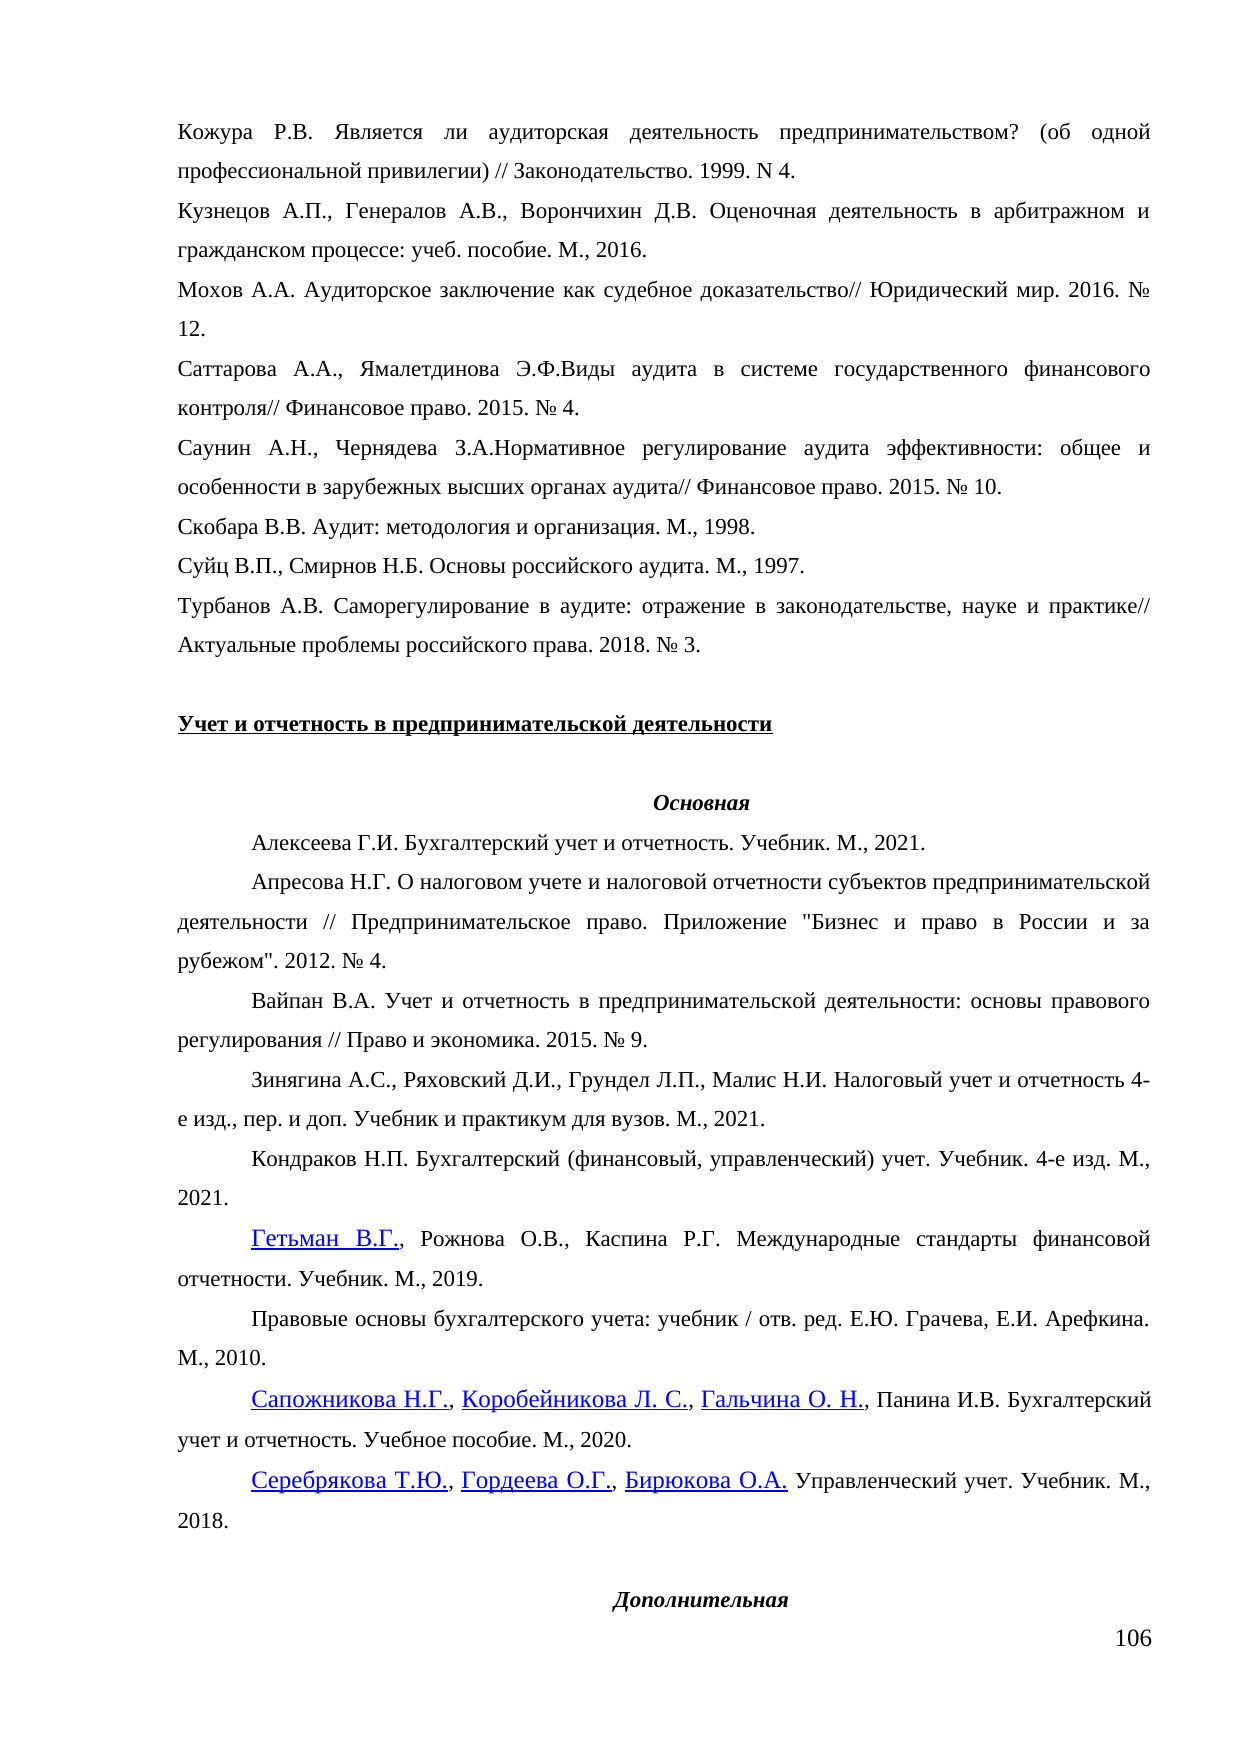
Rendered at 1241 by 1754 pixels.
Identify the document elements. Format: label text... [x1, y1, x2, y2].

text Мохов А.А. Аудиторское заключение как судебное доказательство// Юридический мир. 2016. № 12. [177, 276, 1152, 342]
text Саунин А.Н., Чернядева З.А.Нормативное регулирование аудита эффективности: общее и особенности в зарубежных высших органах аудита// Финансовое право. 2015. № 10. [177, 434, 1152, 500]
text Саттарова А.А., Ямалетдинова Э.Ф.Виды аудита в системе государственного финансового контроля// Финансовое право. 2015. № 4. [177, 355, 1152, 421]
text Скобара В.В. Аудит: методология и организация. М., 1998. [177, 513, 1152, 539]
text Дополнительная [177, 1586, 1152, 1612]
text Серебрякова Т.Ю., Гордеева О.Г., Бирюкова О.А. Управленческий учет. Учебник. М., 2018. [177, 1465, 1152, 1533]
text Кондраков Н.П. Бухгалтерский (финансовый, управленческий) учет. Учебник. 4-е изд. М., 2021. [177, 1144, 1152, 1210]
text Суйц В.П., Смирнов Н.Б. Основы российского аудита. М., 1997. [177, 552, 1152, 579]
text Кожура Р.В. Является ли аудиторская деятельность предпринимательством? (об одной профессиональной привилегии) // Законодательство. 1999. N 4. [177, 118, 1152, 184]
text Основная [177, 789, 1152, 816]
text Кузнецов А.П., Генералов А.В., Ворончихин Д.В. Оценочная деятельность в арбитражном и гражданском процессе: учеб. пособие. М., 2016. [177, 197, 1152, 263]
text Гетьман В.Г., Рожнова О.В., Каспина Р.Г. Международные стандарты финансовой отчетности. Учебник. М., 2019. [177, 1223, 1152, 1292]
text Вайпан В.А. Учет и отчетность в предпринимательской деятельности: основы правового регулирования // Право и экономика. 2015. № 9. [177, 987, 1152, 1052]
text Турбанов А.В. Саморегулирование в аудите: отражение в законодательстве, науке и практике// Актуальные проблемы российского права. 2018. № 3. [177, 592, 1152, 658]
text Сапожникова Н.Г., Коробейникова Л. С., Гальчина О. Н., Панина И.В. Бухгалтерский учет и отчетность. Учебное пособие. М., 2020. [177, 1384, 1152, 1452]
text Апресова Н.Г. О налоговом учете и налоговой отчетности субъектов предпринимательской деятельности // Предпринимательское право. Приложение "Бизнес и право в России и за рубежом". 2012. № 4. [177, 868, 1152, 973]
text Учет и отчетность в предпринимательской деятельности [177, 710, 1152, 737]
text Правовые основы бухгалтерского учета: учебник / отв. ред. Е.Ю. Грачева, Е.И. Арефкина. М., 2010. [177, 1305, 1152, 1371]
text Зинягина А.С., Ряховский Д.И., Грундел Л.П., Малис Н.И. Налоговый учет и отчетность 4-е изд., пер. и доп. Учебник и практикум для вузов. М., 2021. [177, 1066, 1152, 1131]
text Алексеева Г.И. Бухгалтерский учет и отчетность. Учебник. М., 2021. [177, 829, 1152, 855]
